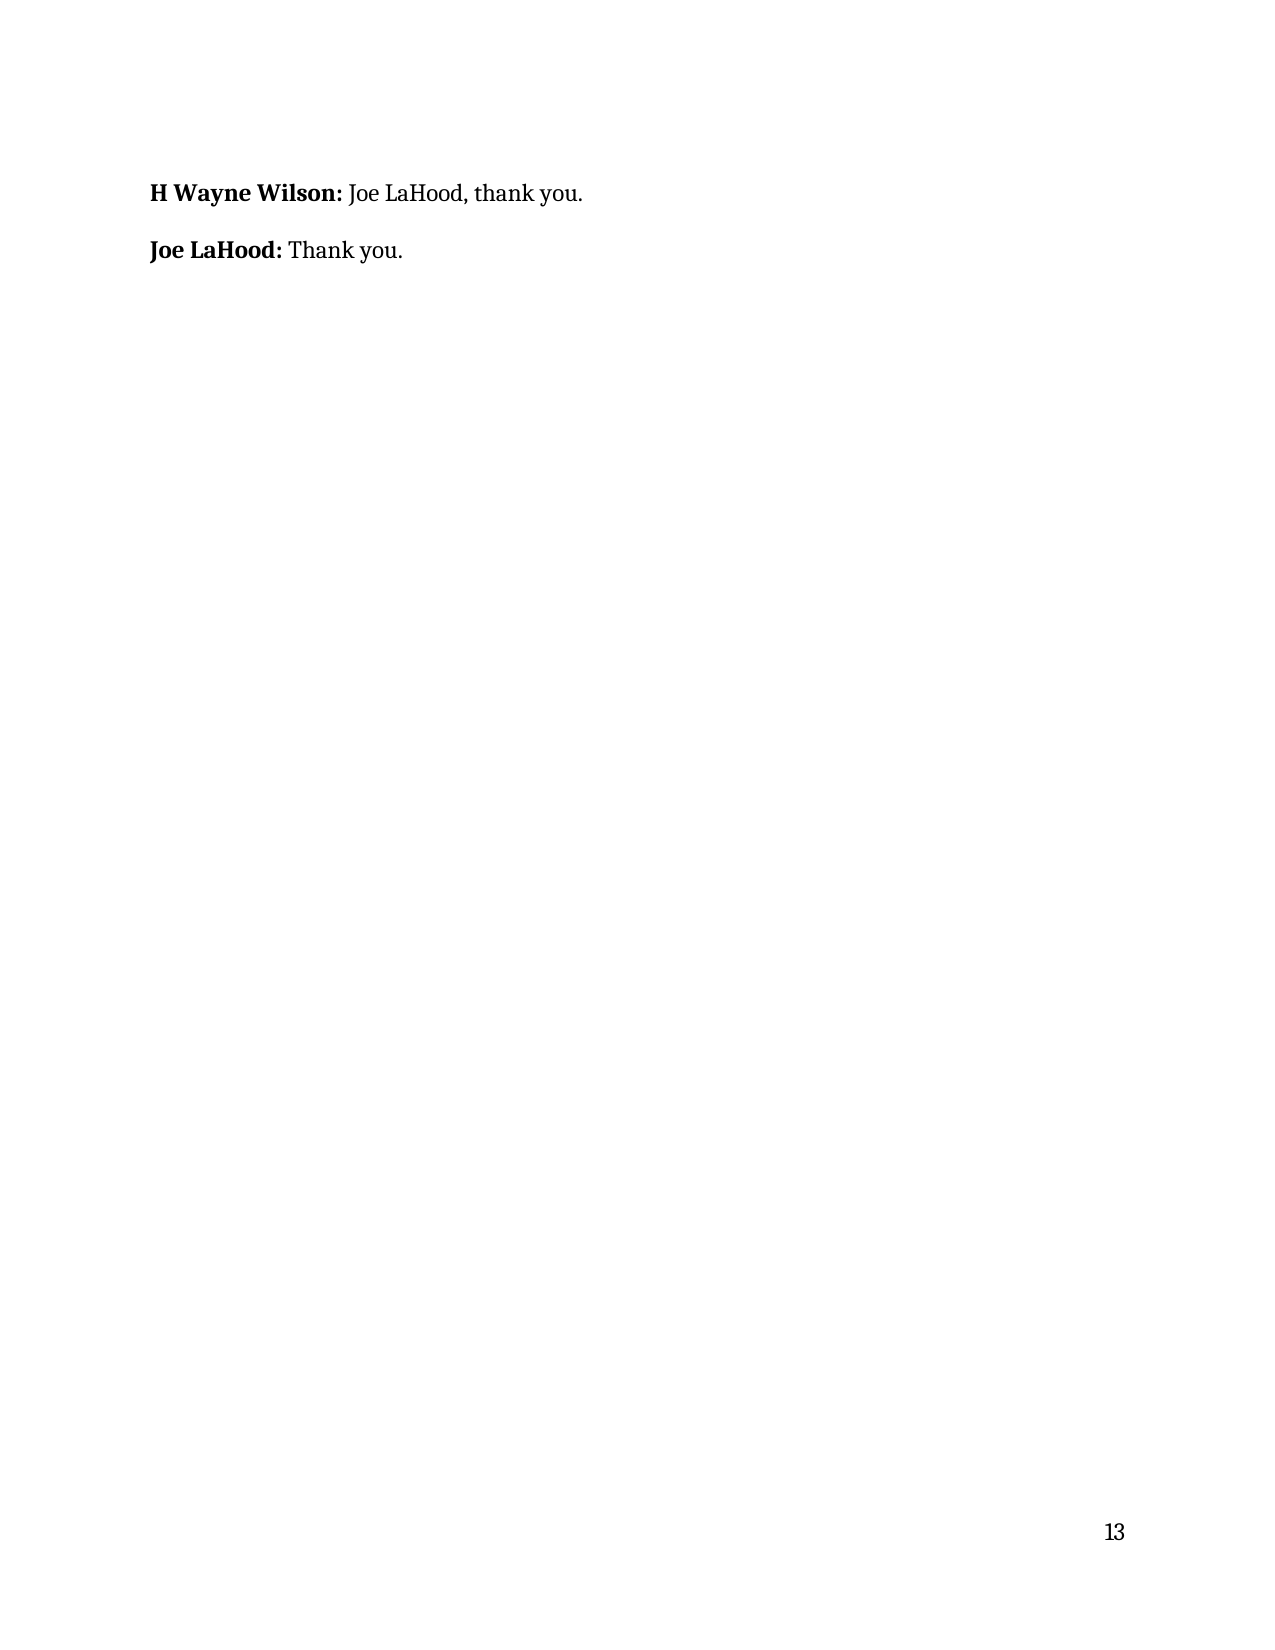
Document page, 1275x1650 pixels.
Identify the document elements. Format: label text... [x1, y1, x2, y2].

text Joe LaHood: Thank you. [150, 236, 1125, 265]
text H Wayne Wilson: Joe LaHood, thank you. [150, 179, 1125, 207]
